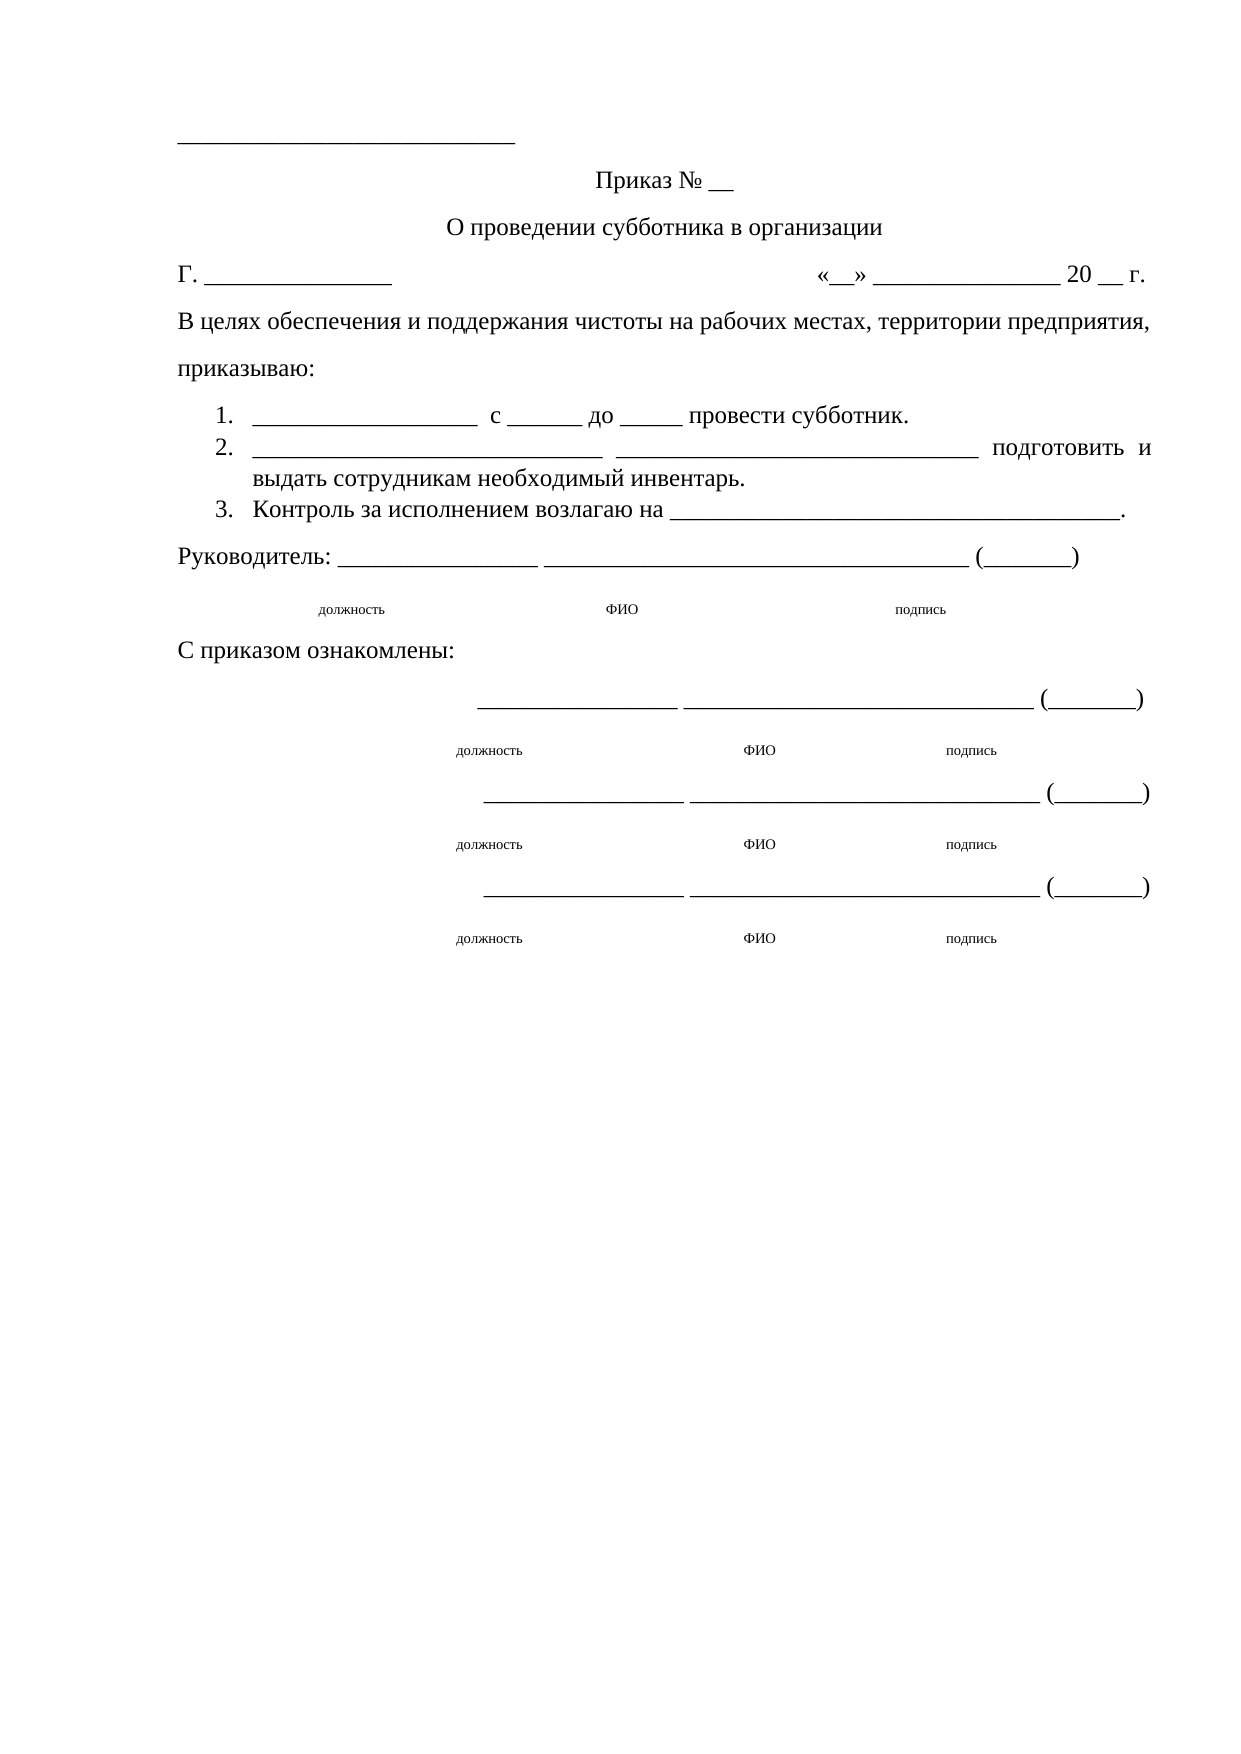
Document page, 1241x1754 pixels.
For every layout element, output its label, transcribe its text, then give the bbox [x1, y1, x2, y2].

text ___________________________ [177, 118, 1152, 147]
text Руководитель: ________________ __________________________________ (_______) [177, 541, 1152, 570]
text ________________ ____________________________ (_______) [177, 871, 1152, 900]
text должность ФИО подпись [177, 918, 1152, 947]
text должность ФИО подпись [177, 824, 1152, 853]
text должность ФИО подпись [177, 730, 1152, 758]
list ____________________________ _____________________________ подготовить и выдать сотрудникам необходимый инвентарь. [215, 432, 1152, 491]
list __________________ с ______ до _____ провести субботник. [215, 401, 1152, 429]
text приказываю: [177, 353, 1152, 382]
text В целях обеспечения и поддержания чистоты на рабочих местах, территории предприятия, [177, 306, 1152, 335]
list Контроль за исполнением возлагаю на ____________________________________. [215, 494, 1152, 522]
text должность ФИО подпись [177, 588, 1152, 617]
text Г. _______________ «__» _______________ 20 __ г. [177, 259, 1152, 288]
text О проведении субботника в организации [177, 212, 1152, 241]
text ________________ ____________________________ (_______) [177, 683, 1152, 711]
text ________________ ____________________________ (_______) [177, 777, 1152, 806]
text Приказ № __ [177, 165, 1152, 194]
text С приказом ознакомлены: [177, 636, 1152, 664]
